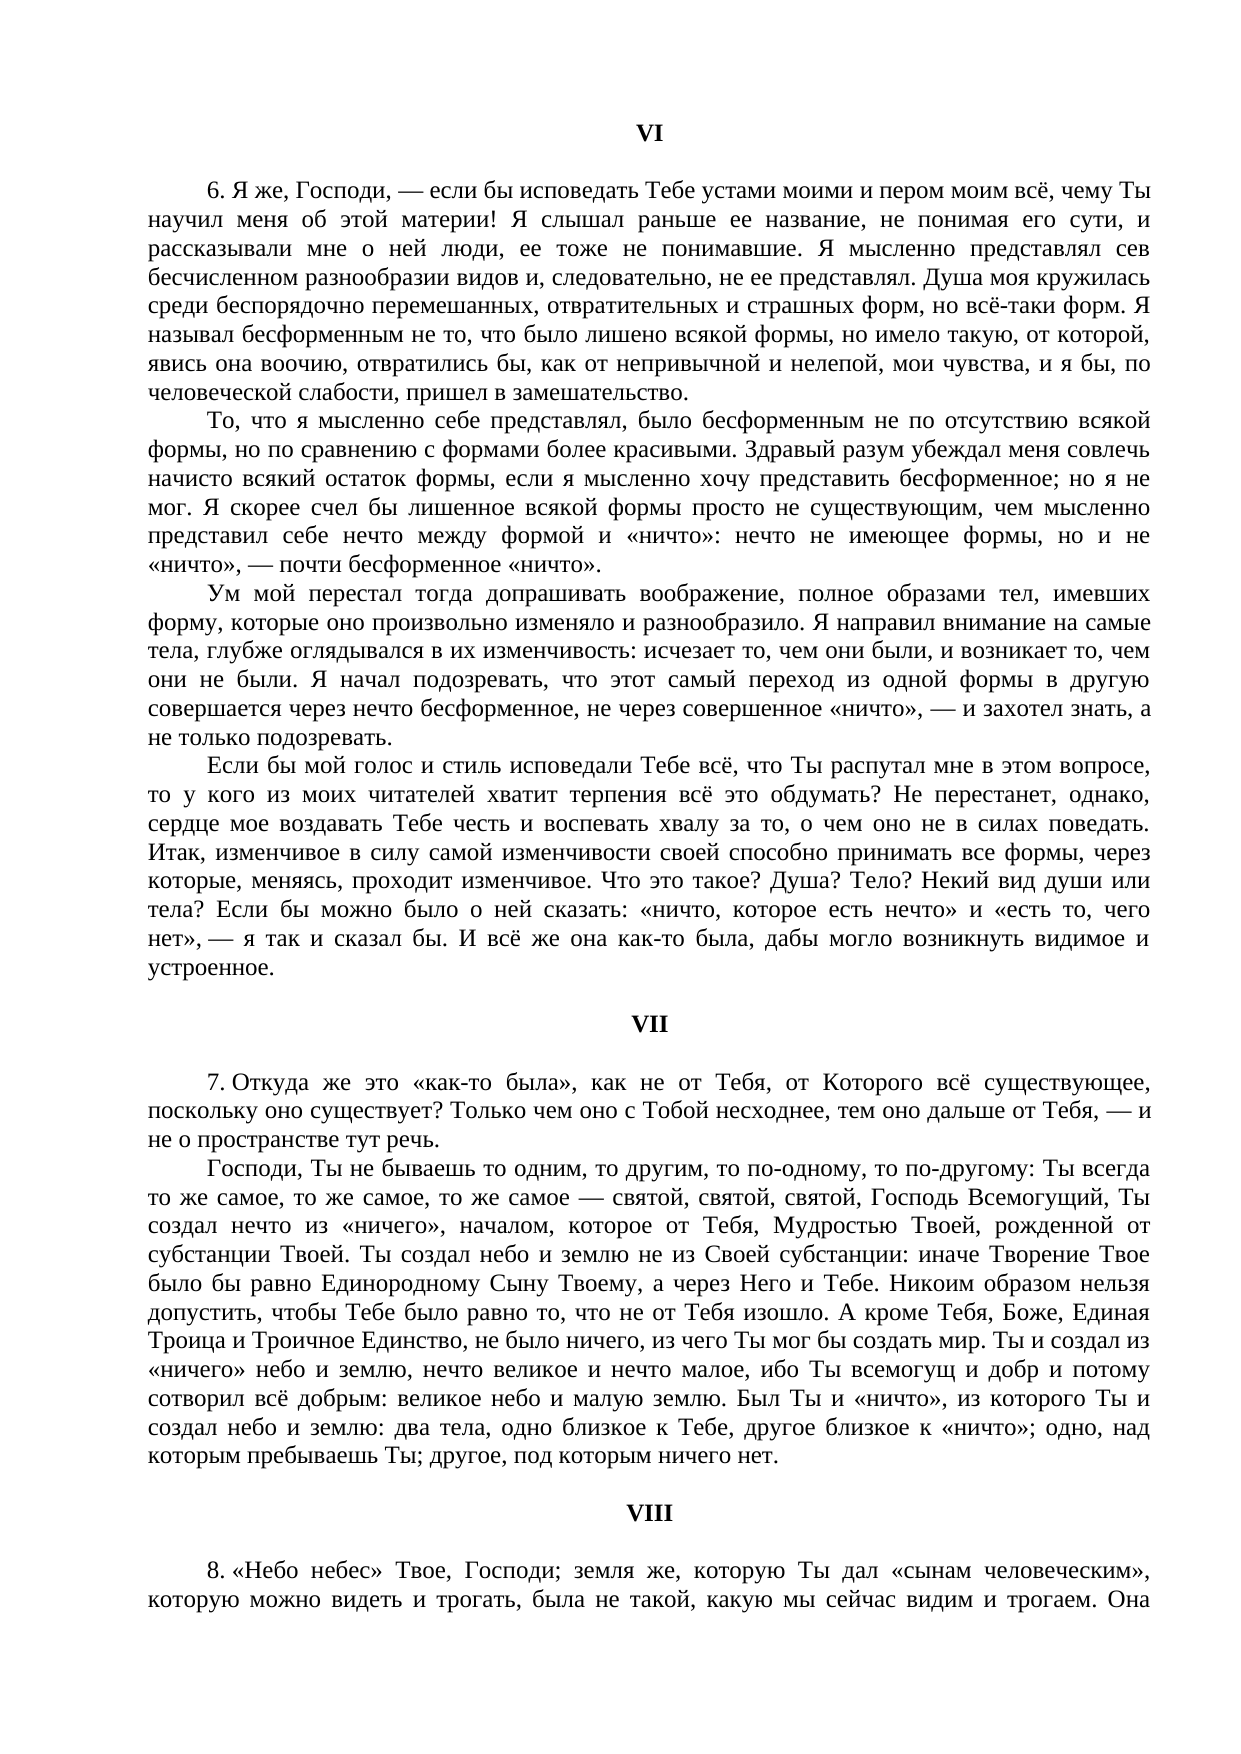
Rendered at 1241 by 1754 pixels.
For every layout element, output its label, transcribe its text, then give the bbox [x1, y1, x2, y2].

text То, что я мысленно себе представлял, было бесформенным не по отсутствию всякой формы, но по сравнению с формами более красивыми. Здравый разум убеждал меня совлечь начисто всякий остаток формы, если я мысленно хочу представить бесформенное; но я не мог. Я скорее счел бы лишенное всякой формы просто не существующим, чем мысленно представил себе нечто между формой и «ничто»: нечто не имеющее формы, но и не «ничто», — почти бесформенное «ничто». [148, 406, 1152, 578]
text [148, 1556, 1152, 1613]
subtitle VII [148, 1009, 1152, 1038]
text 7. Откуда же это «как-то была», как не от Тебя, от Которого всё существующее, поскольку оно существует? Только чем оно с Тобой несходнее, тем оно дальше от Тебя, — и не о пространстве тут речь. [148, 1067, 1152, 1153]
subtitle VI [148, 118, 1152, 147]
text Если бы мой голос и стиль исповедали Тебе всё, что Ты распутал мне в этом вопросе, то у кого из моих читателей хватит терпения всё это обдумать? Не перестанет, однако, сердце мое воздавать Тебе честь и воспевать хвалу за то, о чем оно не в силах поведать. Итак, изменчивое в силу самой изменчивости своей способно принимать все формы, через которые, меняясь, проходит изменчивое. Что это такое? Душа? Тело? Некий вид души или тела? Если бы можно было о ней сказать: «ничто, которое есть нечто» и «есть то, чего нет», — я так и сказал бы. И всё же она как-то была, дабы могло возникнуть видимое и устроенное. [148, 751, 1152, 981]
text Ум мой перестал тогда допрашивать воображение, полное образами тел, имевших форму, которые оно произвольно изменяло и разнообразило. Я направил внимание на самые тела, глубже оглядывался в их изменчивость: исчезает то, чем они были, и возникает то, чем они не были. Я начал подозревать, что этот самый переход из одной формы в другую совершается через нечто бесформенное, не через совершенное «ничто», — и захотел знать, а не только подозревать. [148, 578, 1152, 751]
text Господи, Ты не бываешь то одним, то другим, то по-одному, то по-другому: Ты всегда то же самое, то же самое, то же самое — святой, святой, святой, Господь Всемогущий, Ты создал нечто из «ничего», началом, которое от Тебя, Мудростью Твоей, рожденной от субстанции Твоей. Ты создал небо и землю не из Своей субстанции: иначе Творение Твое было бы равно Единородному Сыну Твоему, а через Него и Тебе. Никоим образом нельзя допустить, чтобы Тебе было равно то, что не от Тебя изошло. А кроме Тебя, Боже, Единая Троица и Троичное Единство, не было ничего, из чего Ты мог бы создать мир. Ты и создал из «ничего» небо и землю, нечто великое и нечто малое, ибо Ты всемогущ и добр и потому сотворил всё добрым: великое небо и малую землю. Был Ты и «ничто», из которого Ты и создал небо и землю: два тела, одно близкое к Тебе, другое близкое к «ничто»; одно, над которым пребываешь Ты; другое, под которым ничего нет. [148, 1153, 1152, 1469]
text 6. Я же, Господи, — если бы исповедать Тебе устами моими и пером моим всё, чему Ты научил меня об этой материи! Я слышал раньше ее название, не понимая его сути, и рассказывали мне о ней люди, ее тоже не понимавшие. Я мысленно представлял сев бесчисленном разнообразии видов и, следовательно, не ее представлял. Душа моя кружилась среди беспорядочно перемешанных, отвратительных и страшных форм, но всё-таки форм. Я называл бесформенным не то, что было лишено всякой формы, но имело такую, от которой, явись она воочию, отвратились бы, как от непривычной и нелепой, мои чувства, и я бы, по человеческой слабости, пришел в замешательство. [148, 176, 1152, 406]
subtitle VIII [148, 1498, 1152, 1527]
